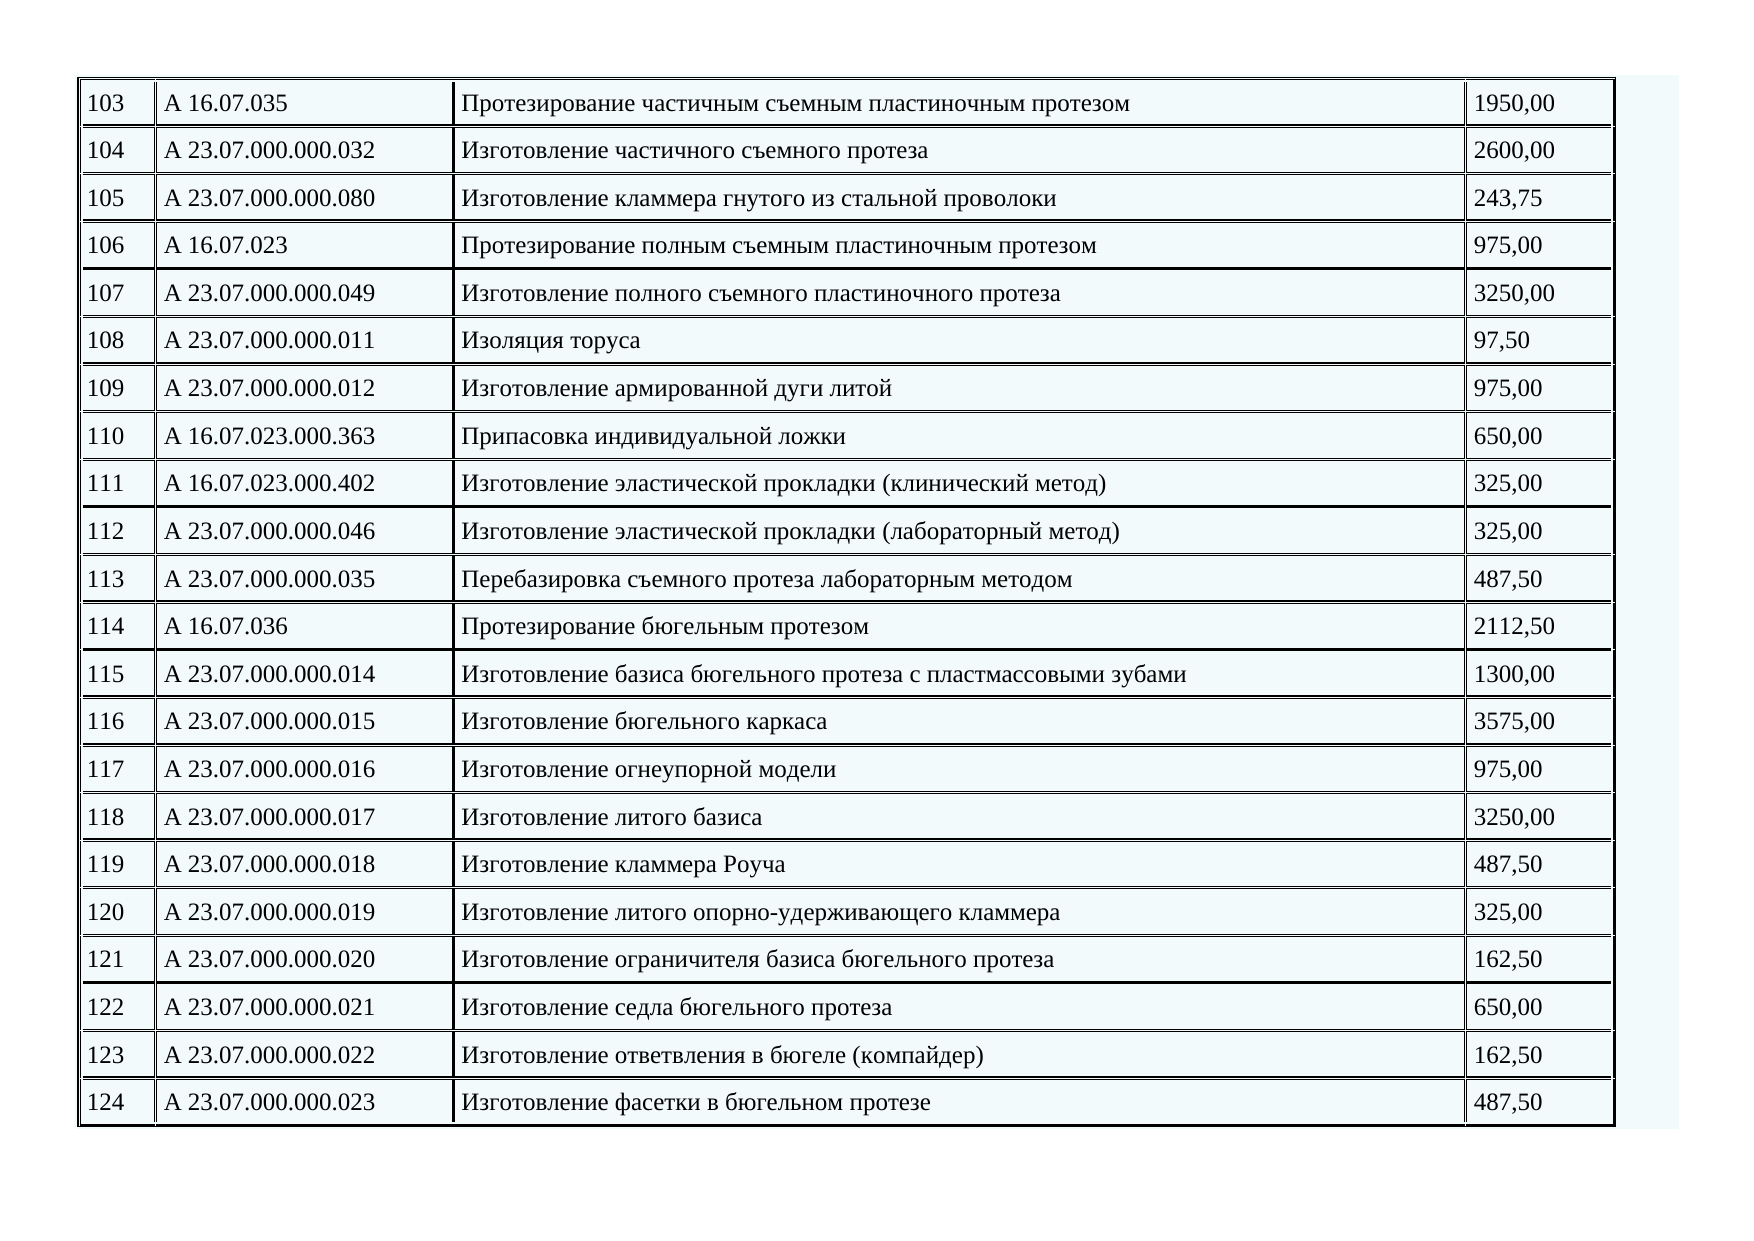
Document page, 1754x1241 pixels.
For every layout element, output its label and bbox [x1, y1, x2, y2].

table_header [75, 75, 1679, 1129]
